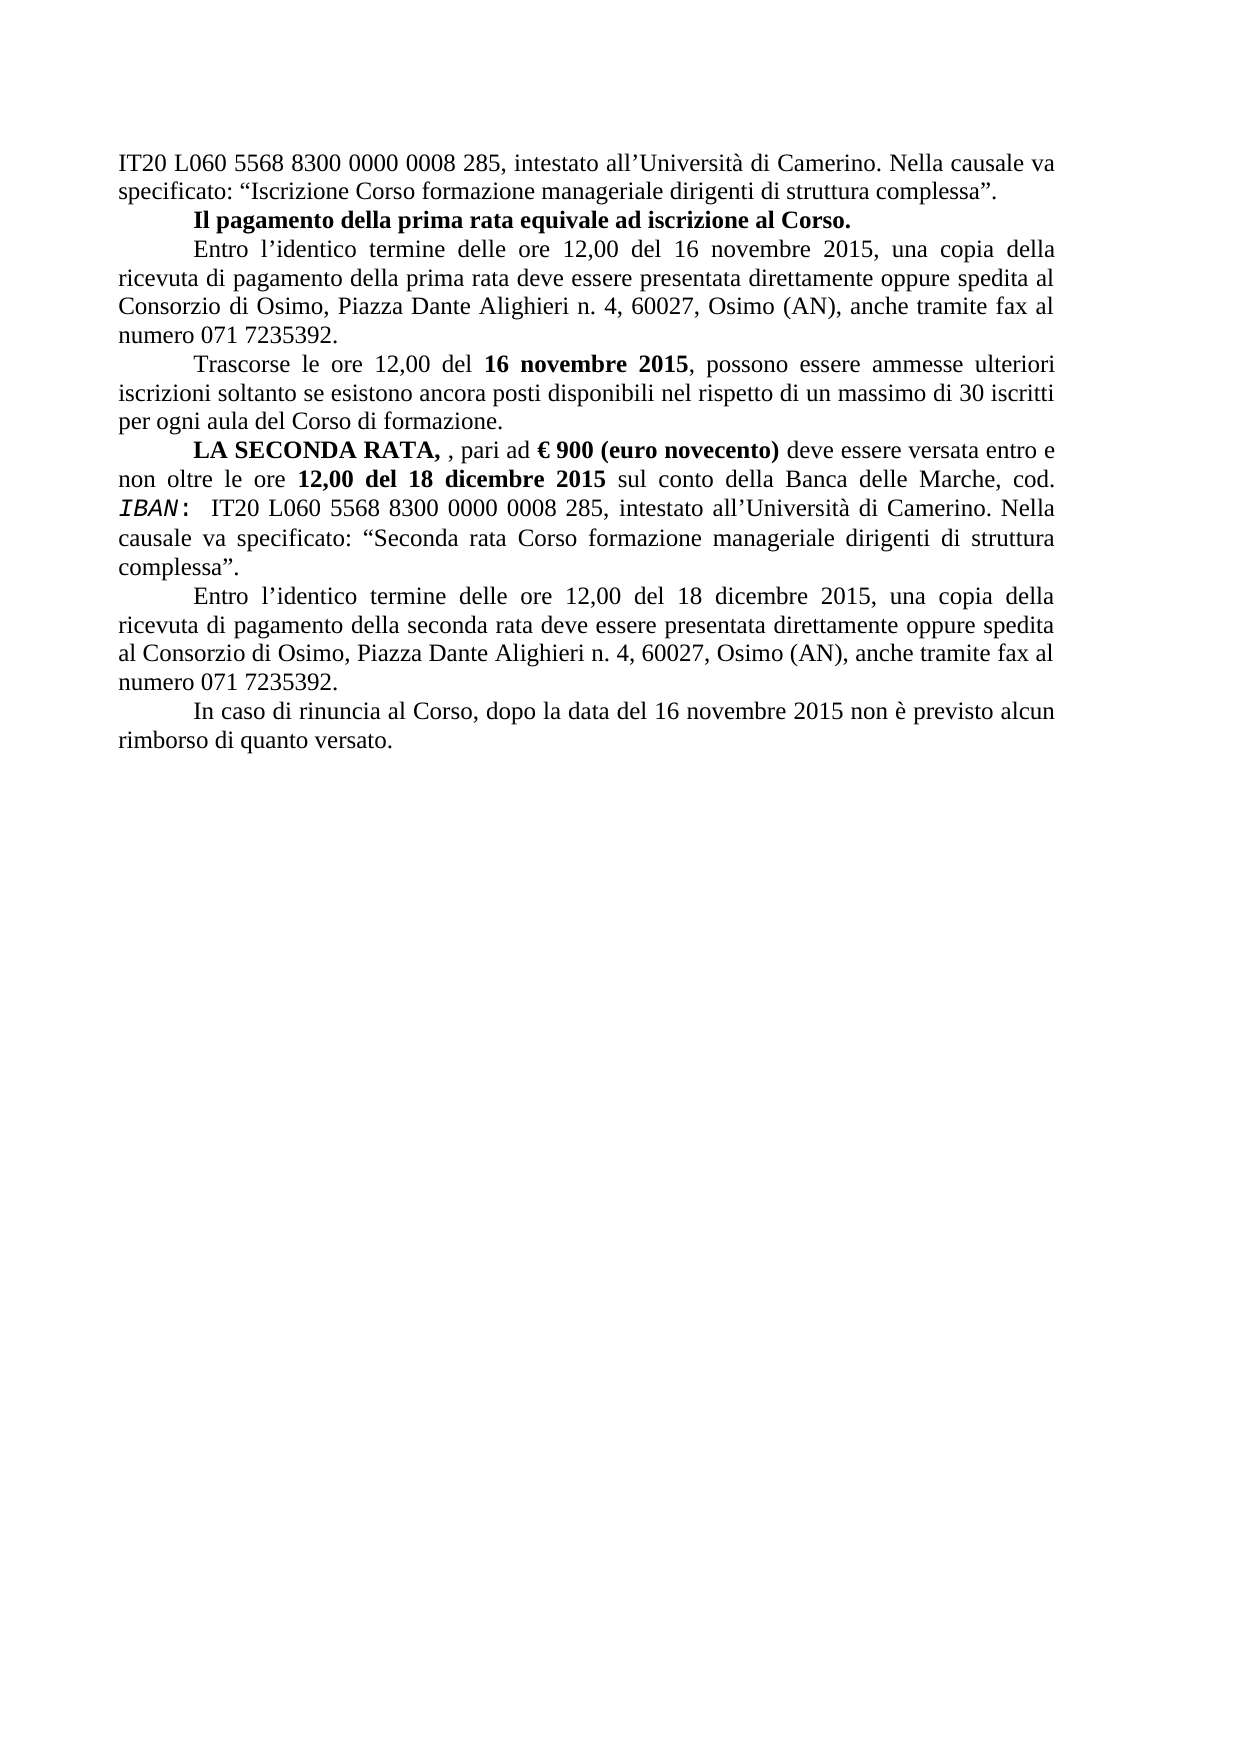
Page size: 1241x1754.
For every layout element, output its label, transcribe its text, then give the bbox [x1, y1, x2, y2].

text In caso di rinuncia al Corso, dopo la data del 16 novembre 2015 non è previsto alcun rimborso di quanto versato. [118, 696, 1056, 753]
text LA SECONDA RATA, , pari ad € 900 (euro novecento) deve essere versata entro e non oltre le ore 12,00 del 18 dicembre 2015 sul conto della Banca delle Marche, cod. IBAN: IT20 L060 5568 8300 0000 0008 285, intestato all’Università di Camerino. Nella causale va specificato: “Seconda rata Corso formazione manageriale dirigenti di struttura complessa”. [118, 435, 1056, 581]
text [118, 148, 1056, 205]
text Entro l’identico termine delle ore 12,00 del 16 novembre 2015, una copia della ricevuta di pagamento della prima rata deve essere presentata direttamente oppure spedita al Consorzio di Osimo, Piazza Dante Alighieri n. 4, 60027, Osimo (AN), anche tramite fax al numero 071 7235392. [118, 234, 1056, 349]
text Trascorse le ore 12,00 del 16 novembre 2015, possono essere ammesse ulteriori iscrizioni soltanto se esistono ancora posti disponibili nel rispetto di un massimo di 30 iscritti per ogni aula del Corso di formazione. [118, 349, 1056, 435]
text Il pagamento della prima rata equivale ad iscrizione al Corso. [118, 205, 1056, 234]
text Entro l’identico termine delle ore 12,00 del 18 dicembre 2015, una copia della ricevuta di pagamento della seconda rata deve essere presentata direttamente oppure spedita al Consorzio di Osimo, Piazza Dante Alighieri n. 4, 60027, Osimo (AN), anche tramite fax al numero 071 7235392. [118, 581, 1056, 696]
